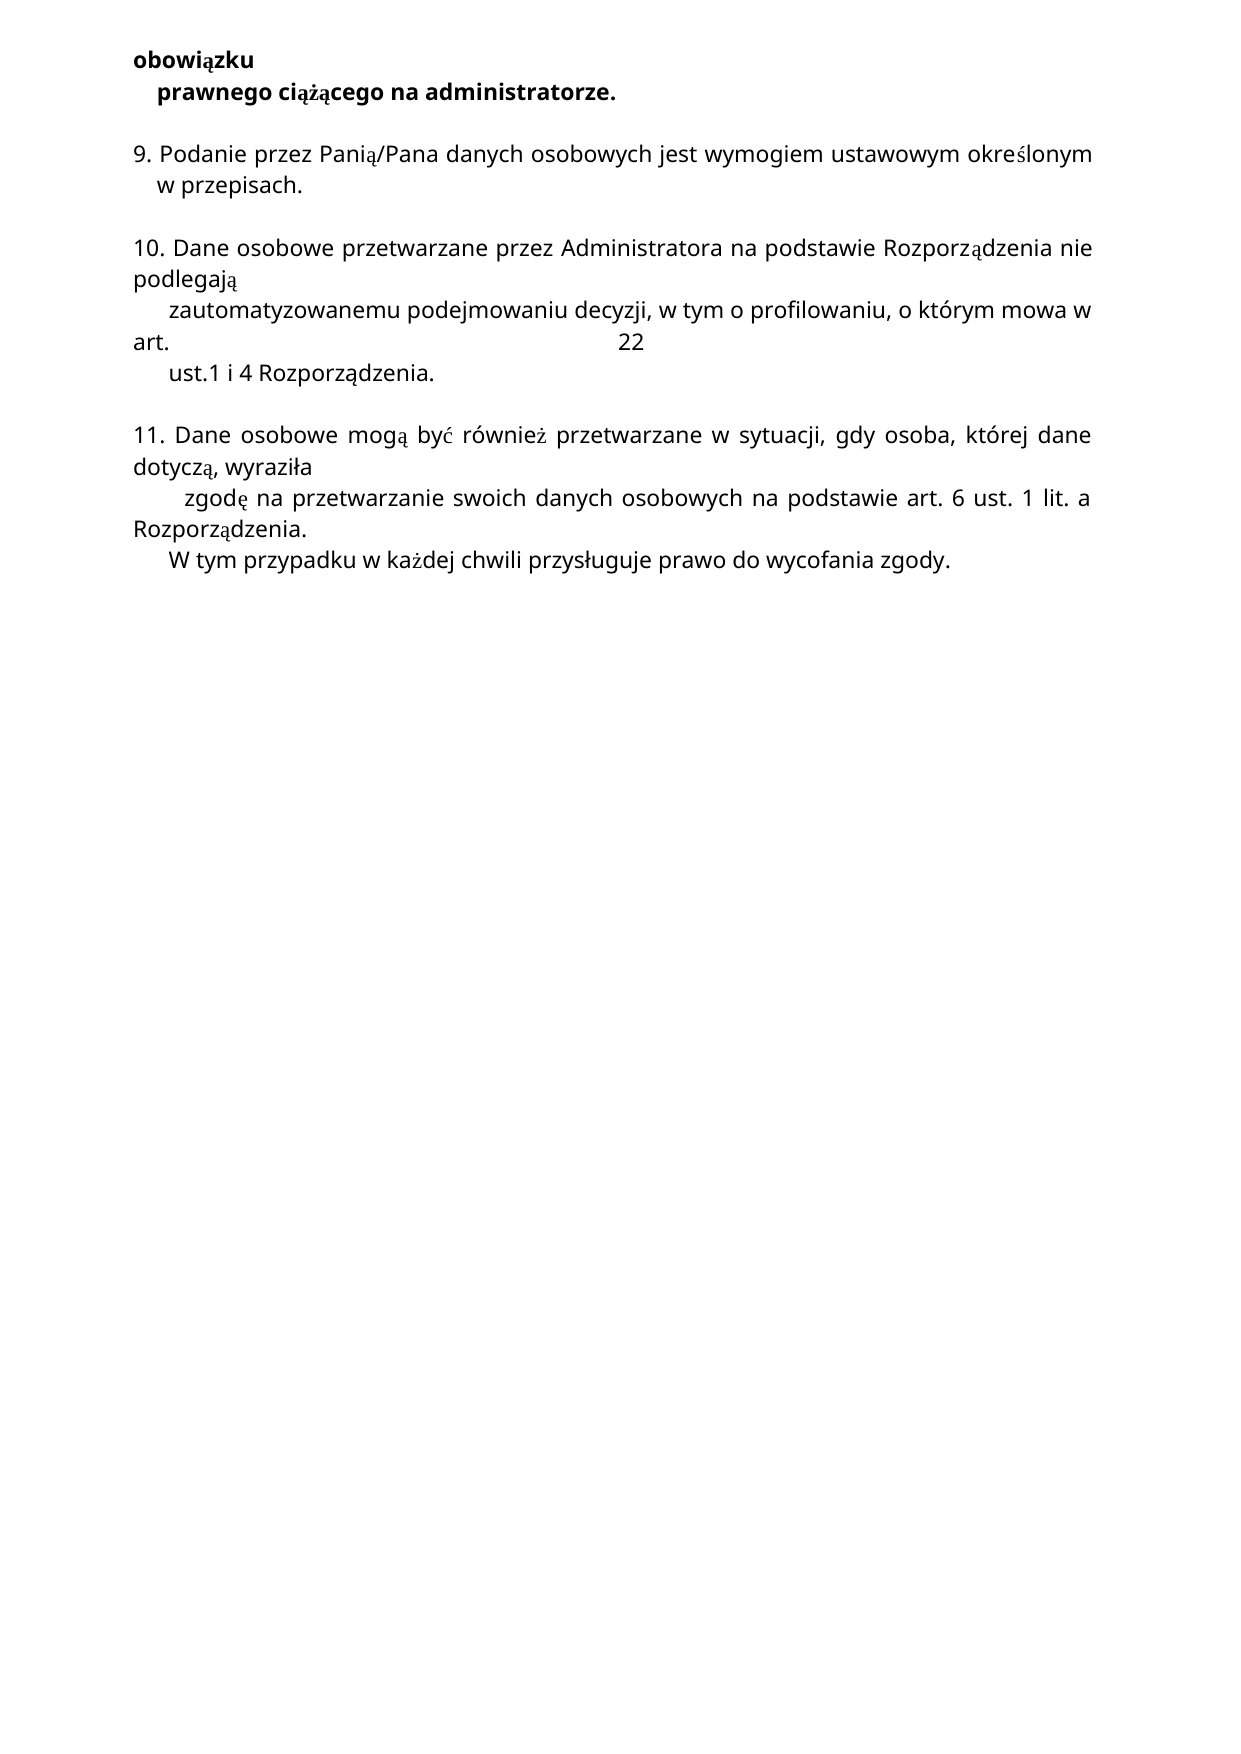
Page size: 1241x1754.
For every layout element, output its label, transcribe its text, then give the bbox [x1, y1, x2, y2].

text 10. Dane osobowe przetwarzane przez Administratora na podstawie Rozporządzenia nie podlegają [133, 201, 1093, 294]
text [133, 44, 1093, 107]
text 9. Podanie przez Panią/Pana danych osobowych jest wymogiem ustawowym określonym w przepisach. [133, 107, 1093, 201]
text 11. Dane osobowe mogą być również przetwarzane w sytuacji, gdy osoba, której dane dotyczą, wyraziła [133, 388, 1093, 482]
text zautomatyzowanemu podejmowaniu decyzji, w tym o profilowaniu, o którym mowa w art. 22 ust.1 i 4 Rozporządzenia. [133, 294, 1093, 388]
text zgodę na przetwarzanie swoich danych osobowych na podstawie art. 6 ust. 1 lit. a Rozporządzenia. W tym przypadku w każdej chwili przysługuje prawo do wycofania zgody. [133, 482, 1093, 576]
